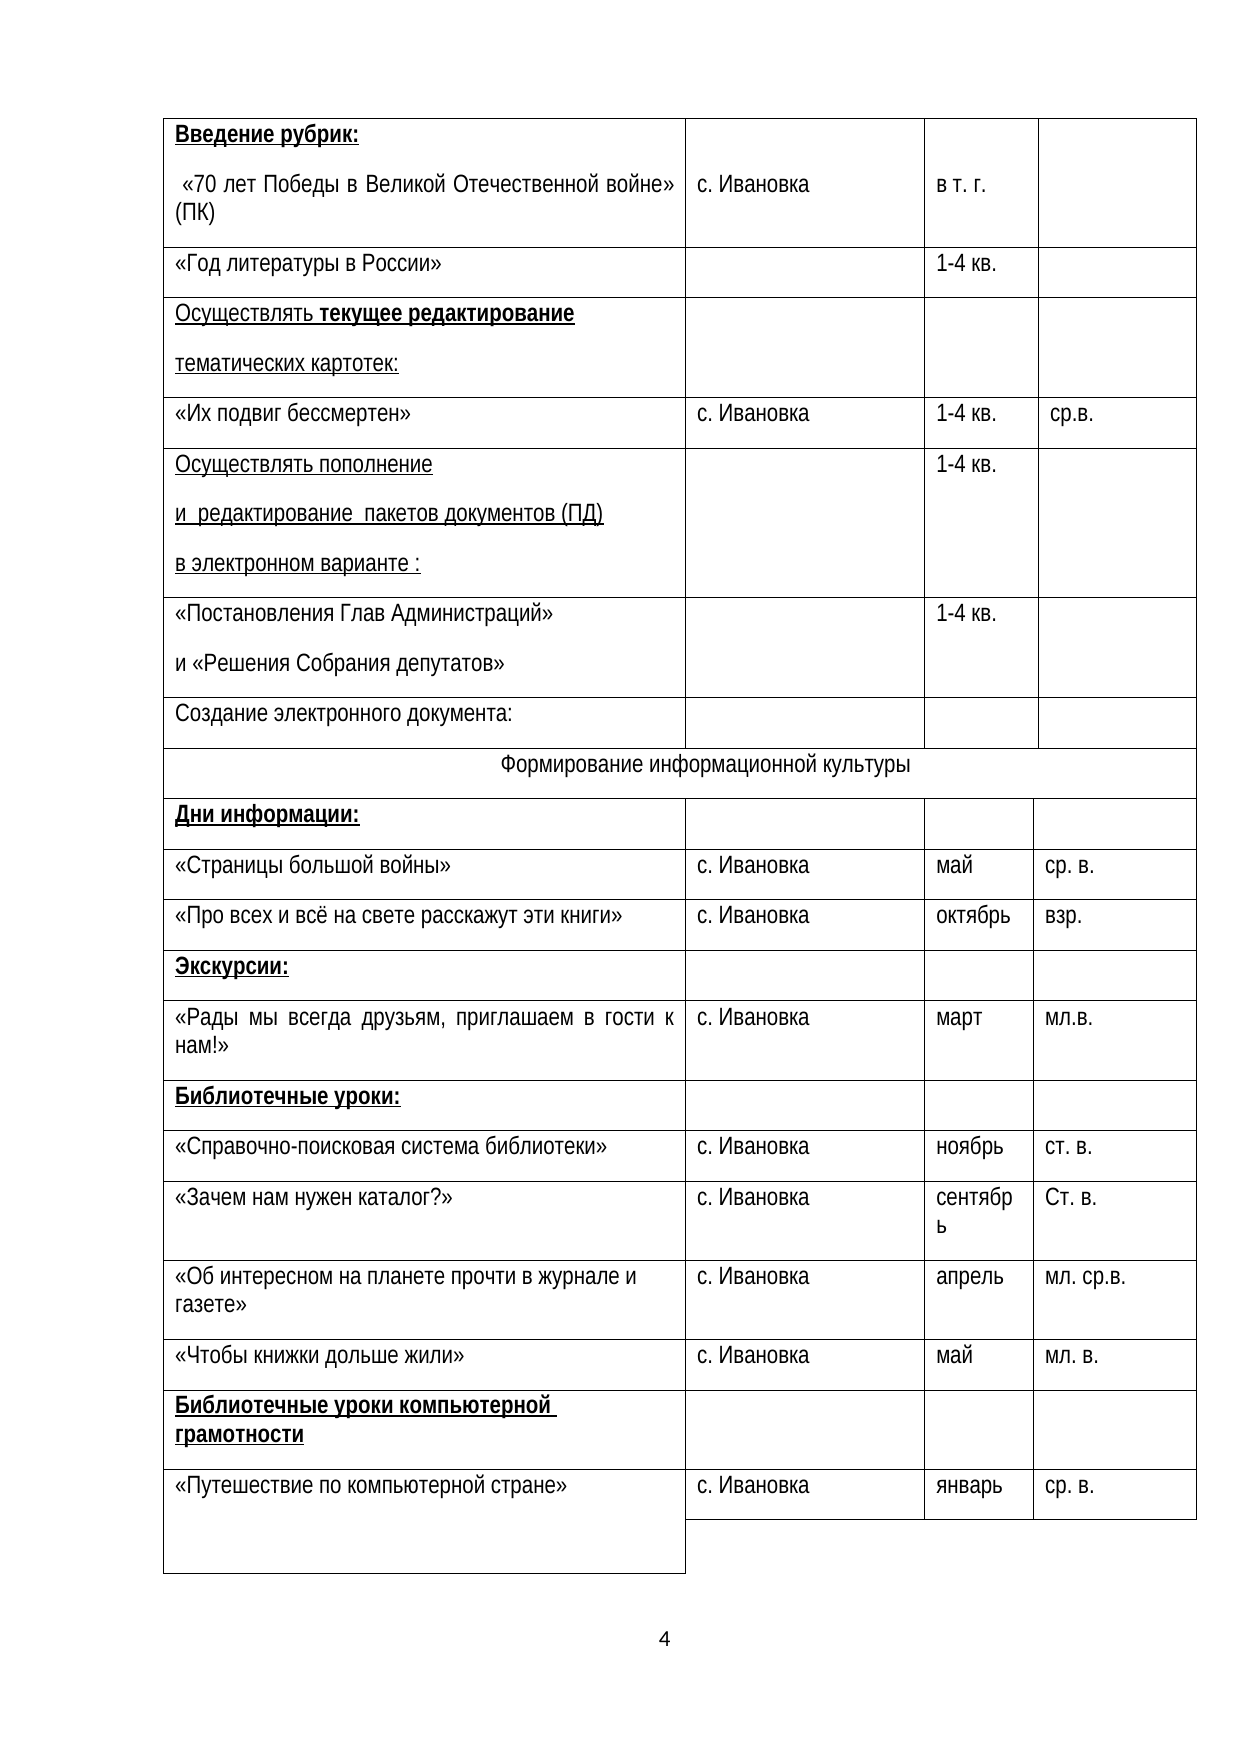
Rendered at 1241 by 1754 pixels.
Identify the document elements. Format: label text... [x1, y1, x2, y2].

table_cell 1-4 кв. [925, 598, 1038, 697]
table_cell взр. [1034, 900, 1196, 950]
table_cell «Чтобы книжки дольше жили» [164, 1340, 685, 1389]
table_cell [686, 1391, 924, 1469]
table_cell январь [925, 1470, 1033, 1519]
table_cell апрель [925, 1261, 1033, 1339]
table_cell [1034, 1391, 1196, 1469]
table_cell [686, 698, 924, 748]
table_cell Осуществлять пополнение и редактирование пакетов документов (ПД) в электронном варианте : [164, 449, 685, 597]
table_cell [686, 951, 924, 1000]
table_cell Ст. в. [1034, 1182, 1196, 1260]
table_cell ср. в. [1034, 1470, 1196, 1519]
table_cell с. Ивановка [686, 900, 924, 950]
table_cell Библиотечные уроки: [164, 1081, 685, 1130]
table_cell [686, 248, 924, 297]
table_cell [1039, 698, 1196, 748]
table_cell май [925, 850, 1033, 899]
table_cell Осуществлять текущее редактирование тематических картотек: [164, 298, 685, 397]
table_cell «Зачем нам нужен каталог?» [164, 1182, 685, 1260]
table_cell [1034, 951, 1196, 1000]
table_cell [1039, 298, 1196, 397]
table_cell с. Ивановка [686, 1261, 924, 1339]
table_cell май [925, 1340, 1033, 1389]
table_cell Экскурсии: [164, 951, 685, 1000]
table_cell 1-4 кв. [925, 449, 1038, 597]
table_cell с. Ивановка [686, 850, 924, 899]
table_cell ср. в. [1034, 850, 1196, 899]
table_cell с. Ивановка [686, 119, 924, 247]
table_cell [686, 799, 924, 849]
table_cell [1039, 449, 1196, 597]
table_cell Введение рубрик: «70 лет Победы в Великой Отечественной войне» (ПК) [164, 119, 685, 247]
table_cell с. Ивановка [686, 1182, 924, 1260]
table_cell [925, 951, 1033, 1000]
table_cell [1039, 248, 1196, 297]
table_cell [925, 799, 1033, 849]
table_cell «Постановления Глав Администраций» и «Решения Собрания депутатов» [164, 598, 685, 697]
table_cell мл. ср.в. [1034, 1261, 1196, 1339]
table_cell [925, 698, 1038, 748]
table_cell «Рады мы всегда друзьям, приглашаем в гости к нам!» [164, 1001, 685, 1079]
table_cell «Справочно-поисковая система библиотеки» [164, 1131, 685, 1181]
table_cell «Про всех и всё на свете расскажут эти книги» [164, 900, 685, 950]
table_cell [925, 1391, 1033, 1469]
table_cell с. Ивановка [686, 1470, 924, 1519]
table_cell март [925, 1001, 1033, 1079]
table_cell [1039, 598, 1196, 697]
table_cell мл.в. [1034, 1001, 1196, 1079]
table_cell «Их подвиг бессмертен» [164, 398, 685, 448]
table_cell «Об интересном на планете прочти в журнале и газете» [164, 1261, 685, 1339]
table_cell с. Ивановка [686, 398, 924, 448]
table_cell «Путешествие по компьютерной стране» [164, 1470, 685, 1573]
table_cell 1-4 кв. [925, 398, 1038, 448]
table_cell [1039, 119, 1196, 247]
table_cell ноябрь [925, 1131, 1033, 1181]
table_cell «Год литературы в России» [164, 248, 685, 297]
table_cell [686, 598, 924, 697]
table_cell [1034, 1081, 1196, 1130]
table_cell с. Ивановка [686, 1001, 924, 1079]
table_cell [925, 298, 1038, 397]
table_cell с. Ивановка [686, 1131, 924, 1181]
table_cell с. Ивановка [686, 1340, 924, 1389]
table_cell ст. в. [1034, 1131, 1196, 1181]
table_cell октябрь [925, 900, 1033, 950]
table_cell Создание электронного документа: [164, 698, 685, 748]
table_cell Библиотечные уроки компьютерной грамотности [164, 1391, 685, 1469]
table_cell 1-4 кв. [925, 248, 1038, 297]
table_cell Формирование информационной культуры [164, 749, 1196, 798]
table_cell [686, 298, 924, 397]
table_cell мл. в. [1034, 1340, 1196, 1389]
table_cell ср.в. [1039, 398, 1196, 448]
table_cell сентябрь [925, 1182, 1033, 1260]
table_cell [686, 1081, 924, 1130]
table_cell «Страницы большой войны» [164, 850, 685, 899]
table_cell в т. г. [925, 119, 1038, 247]
table_cell [1034, 799, 1196, 849]
table_cell [925, 1081, 1033, 1130]
table_cell [686, 449, 924, 597]
table_cell Дни информации: [164, 799, 685, 849]
